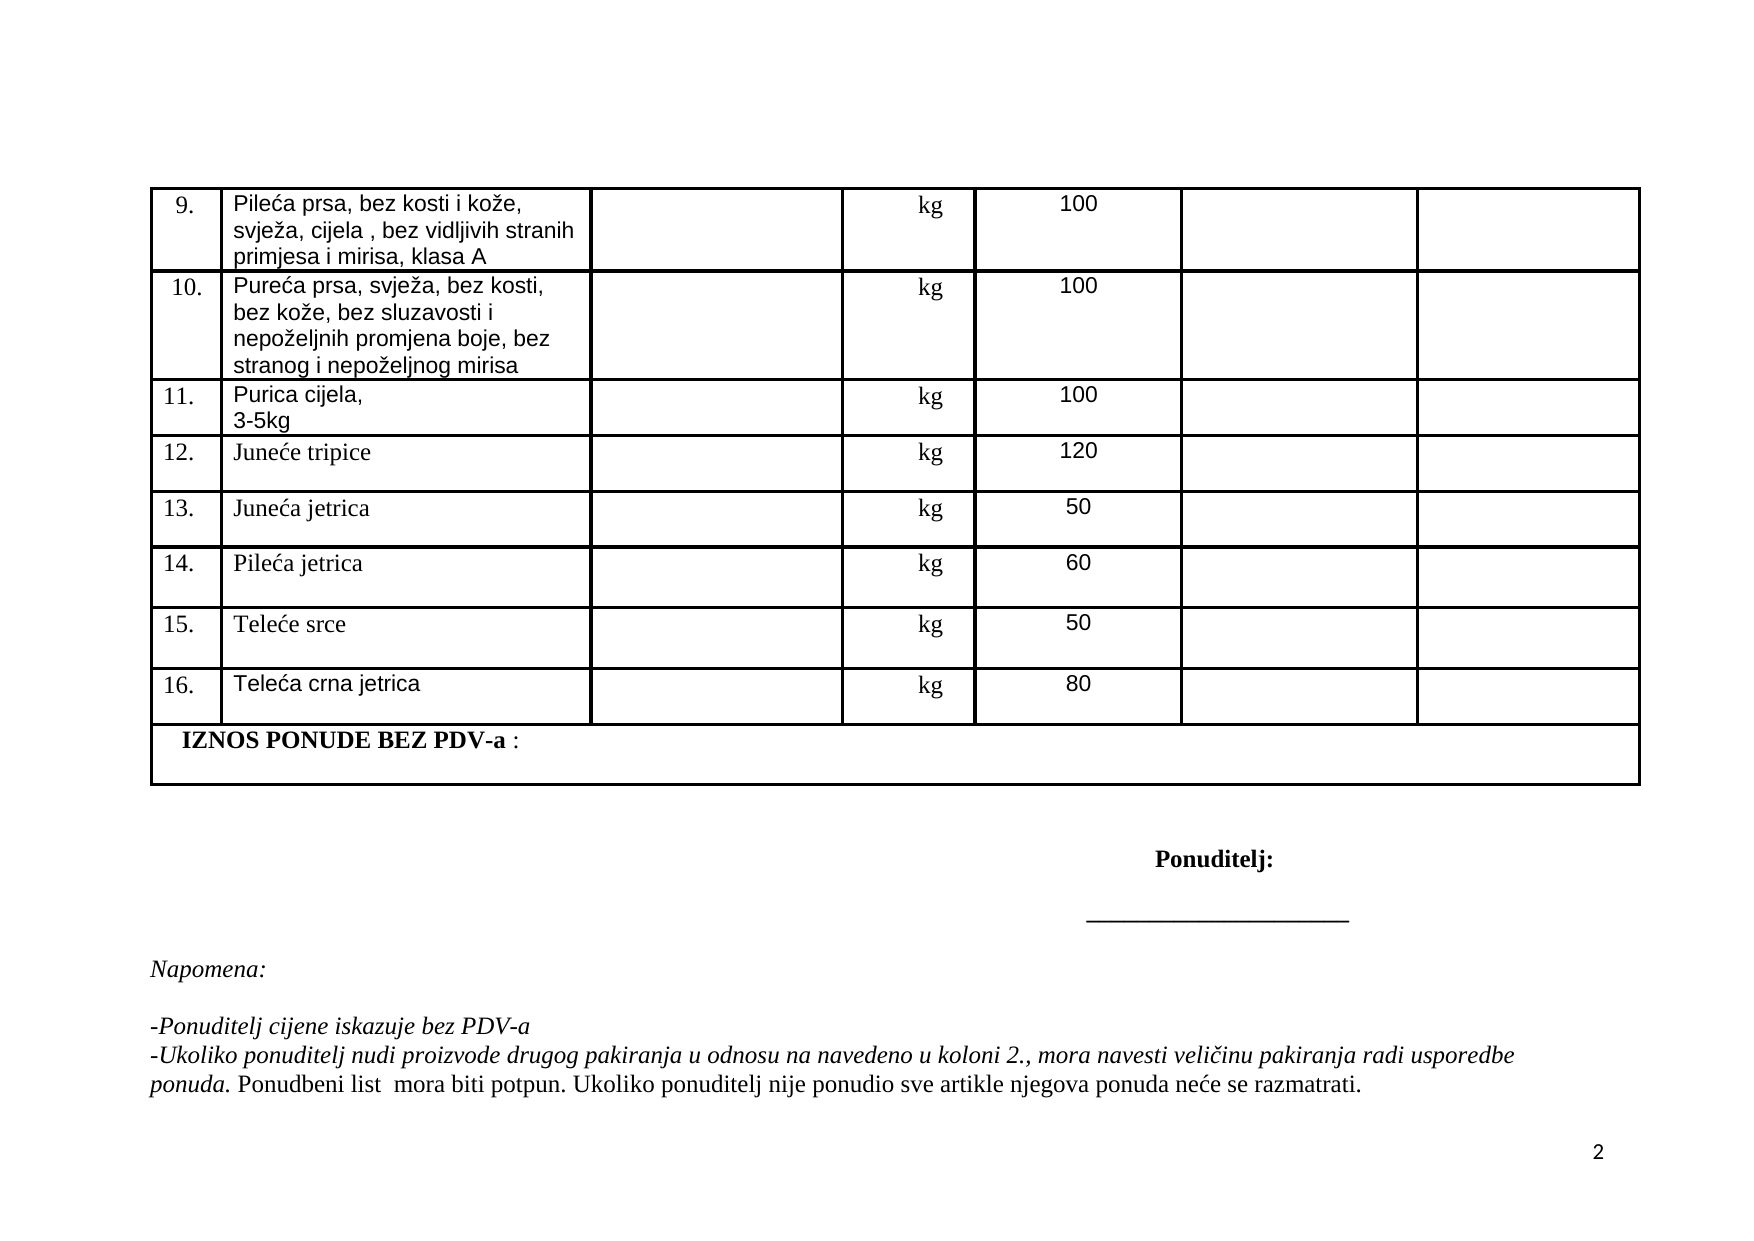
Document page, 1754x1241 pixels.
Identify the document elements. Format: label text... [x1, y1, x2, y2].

table_cell [593, 609, 841, 667]
table_cell 100 [977, 190, 1180, 269]
table_cell [1419, 273, 1638, 378]
table_cell [1183, 493, 1416, 545]
table_cell [1419, 609, 1638, 667]
table_cell IZNOS PONUDE BEZ PDV-a : [153, 726, 1638, 783]
table_cell Teleće srce [223, 609, 589, 667]
table_cell 13. [153, 493, 220, 545]
table_cell Pileća prsa, bez kosti i kože, svježa, cijela , bez vidljivih stranih primjesa i mirisa, klasa A [223, 190, 589, 269]
table_cell [1419, 670, 1638, 722]
table_cell 50 [977, 609, 1180, 667]
table_cell [593, 437, 841, 489]
text -Ponuditelj cijene iskazuje bez PDV-a [150, 1011, 1604, 1040]
table_cell [1183, 190, 1416, 269]
table_cell [1419, 493, 1638, 545]
table_cell [1183, 381, 1416, 434]
table_cell 120 [977, 437, 1180, 489]
table_cell 100 [977, 381, 1180, 434]
table_cell kg [844, 670, 973, 722]
table_cell [1183, 670, 1416, 722]
table_cell [1183, 437, 1416, 489]
table_cell 80 [977, 670, 1180, 722]
table_cell kg [844, 273, 973, 378]
table_cell 9. [153, 190, 220, 269]
table_cell kg [844, 381, 973, 434]
table_cell [1419, 549, 1638, 606]
table_cell 60 [977, 549, 1180, 606]
table_cell [593, 493, 841, 545]
table_cell 16. [153, 670, 220, 722]
table_cell Juneće tripice [223, 437, 589, 489]
table_cell 14. [153, 549, 220, 606]
text Ponuditelj: [150, 844, 1604, 872]
table_cell Teleća crna jetrica [223, 670, 589, 722]
table_cell [593, 381, 841, 434]
table_cell [1419, 381, 1638, 434]
text -Ukoliko ponuditelj nudi proizvode drugog pakiranja u odnosu na navedeno u koloni 2., mora navesti veličinu pakiranja radi usporedbe ponuda. Ponudbeni list mora biti potpun. Ukoliko ponuditelj nije ponudio sve artikle njegova ponuda neće se razmatrati. [150, 1040, 1604, 1098]
table_cell [593, 190, 841, 269]
table_cell kg [844, 190, 973, 269]
table_cell [1419, 437, 1638, 489]
table_cell 12. [153, 437, 220, 489]
table_cell 50 [977, 493, 1180, 545]
table_cell Pileća jetrica [223, 549, 589, 606]
table_cell [593, 273, 841, 378]
table_cell [1183, 549, 1416, 606]
table_cell 15. [153, 609, 220, 667]
table_cell kg [844, 437, 973, 489]
text _____________________ [150, 896, 1604, 925]
table_cell [1419, 190, 1638, 269]
table_cell [1183, 609, 1416, 667]
table_cell [593, 549, 841, 606]
table_cell 11. [153, 381, 220, 434]
table_cell kg [844, 609, 973, 667]
table_cell [593, 670, 841, 722]
table_cell kg [844, 549, 973, 606]
table_cell 10. [153, 273, 220, 378]
text Napomena: [150, 954, 1604, 983]
table_cell [1183, 273, 1416, 378]
table_cell kg [844, 493, 973, 545]
table_cell Purica cijela, 3-5kg [223, 381, 589, 434]
table_cell Juneća jetrica [223, 493, 589, 545]
table_cell 100 [977, 273, 1180, 378]
table_cell Pureća prsa, svježa, bez kosti, bez kože, bez sluzavosti i nepoželjnih promjena boje, bez stranog i nepoželjnog mirisa [223, 273, 589, 378]
